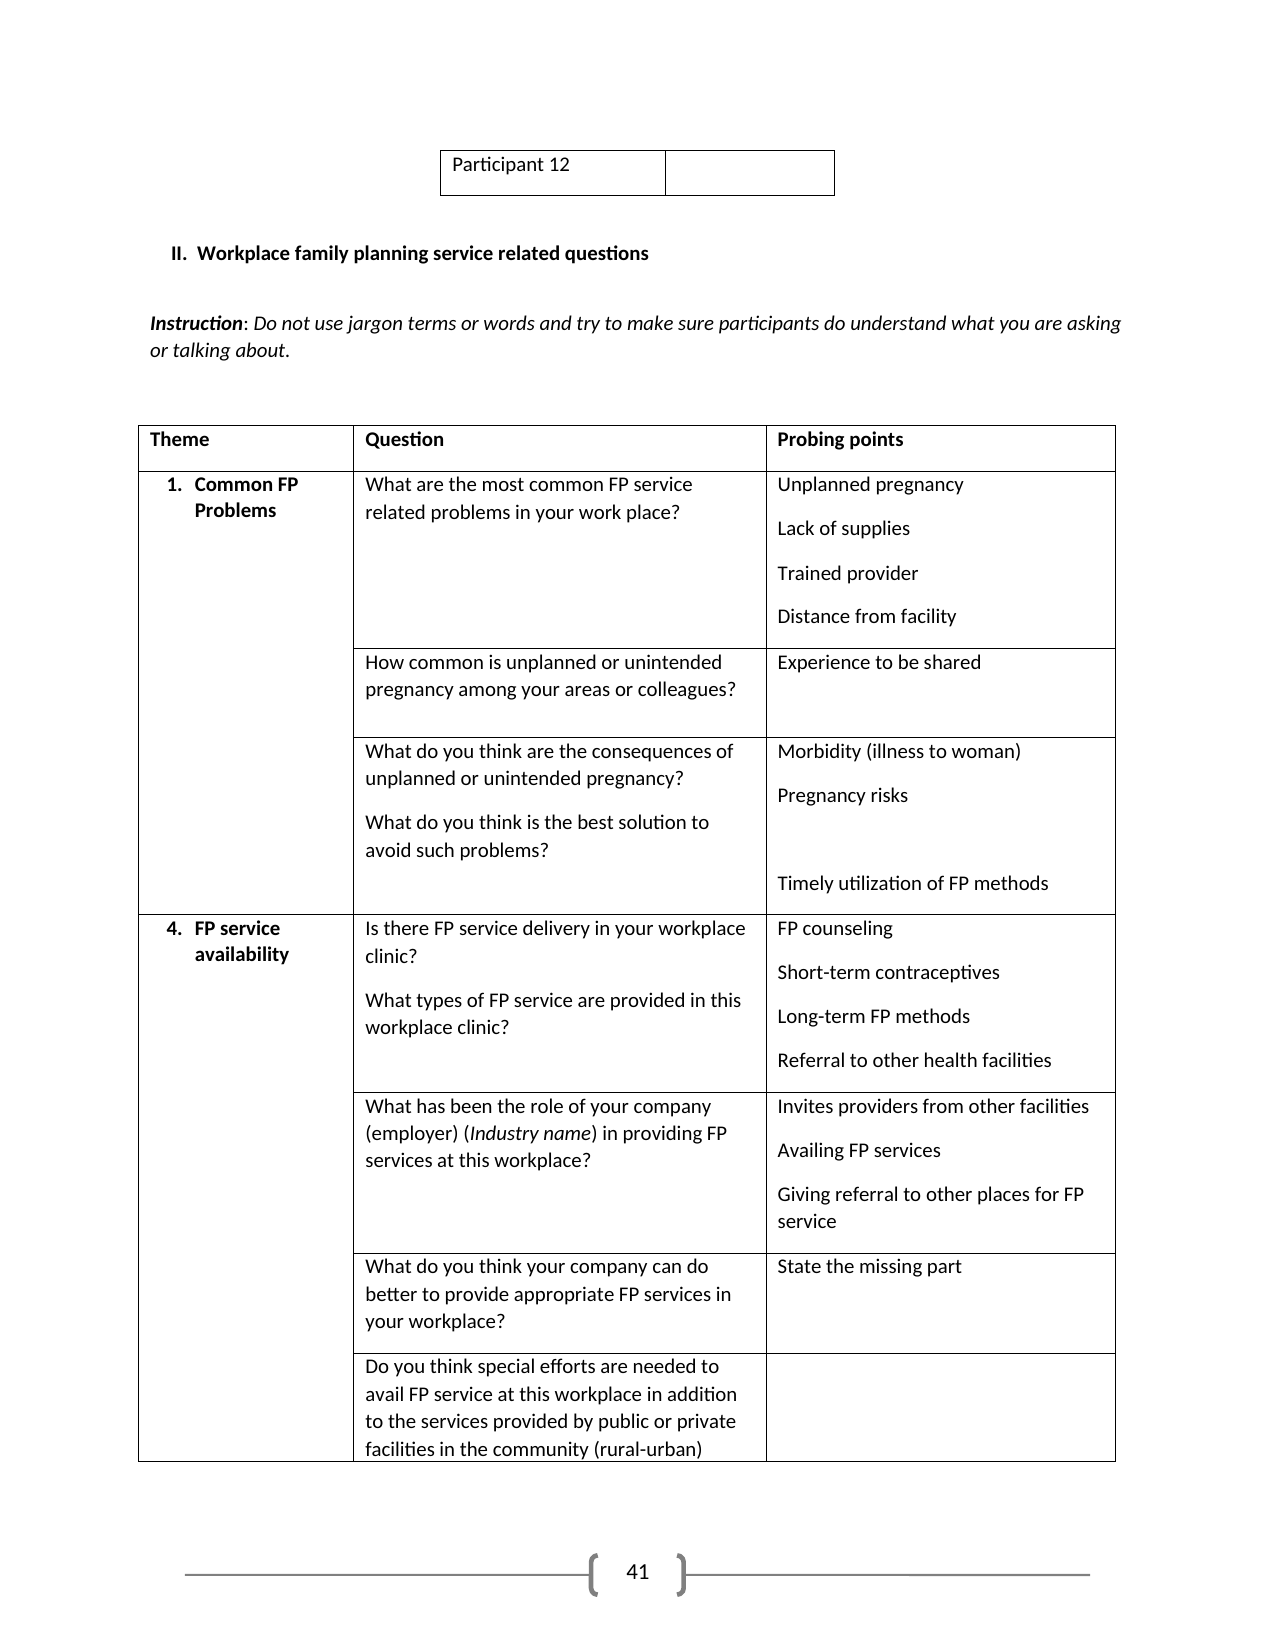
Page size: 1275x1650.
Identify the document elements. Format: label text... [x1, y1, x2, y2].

table_cell What do you think your company can do better to provide appropriate FP services in your workplace? [354, 1254, 766, 1352]
table_cell State the missing part [767, 1254, 1115, 1352]
text Instruction: Do not use jargon terms or words and try to make sure participants do understand what you are asking or talking about. [150, 310, 1125, 363]
table_cell Common FP Problems [139, 472, 353, 914]
list Workplace family planning service related questions [187, 240, 1125, 266]
table_cell Unplanned pregnancy Lack of supplies Trained provider Distance from facility [767, 472, 1115, 648]
table_cell What has been the role of your company (employer) (Industry name) in providing FP services at this workplace? [354, 1093, 766, 1252]
table_header Probing points [767, 426, 1115, 471]
table_cell What are the most common FP service related problems in your work place? [354, 472, 766, 648]
table_cell FP service availability [139, 915, 353, 1461]
table_cell Morbidity (illness to woman) Pregnancy risks Timely utilization of FP methods [767, 738, 1115, 914]
table_header Question [354, 426, 766, 471]
table_cell [666, 151, 834, 195]
table_cell FP counseling Short-term contraceptives Long-term FP methods Referral to other health facilities [767, 915, 1115, 1092]
table_cell What do you think are the consequences of unplanned or unintended pregnancy? What do you think is the best solution to avoid such problems? [354, 738, 766, 914]
table_header Theme [139, 426, 353, 471]
table_cell Participant 12 [441, 151, 665, 195]
table_cell Invites providers from other facilities Availing FP services Giving referral to other places for FP service [767, 1093, 1115, 1252]
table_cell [354, 1354, 766, 1461]
table_cell How common is unplanned or unintended pregnancy among your areas or colleagues? [354, 649, 766, 737]
table_cell Is there FP service delivery in your workplace clinic? What types of FP service are provided in this workplace clinic? [354, 915, 766, 1092]
table_cell [767, 1354, 1115, 1461]
table_cell Experience to be shared [767, 649, 1115, 737]
